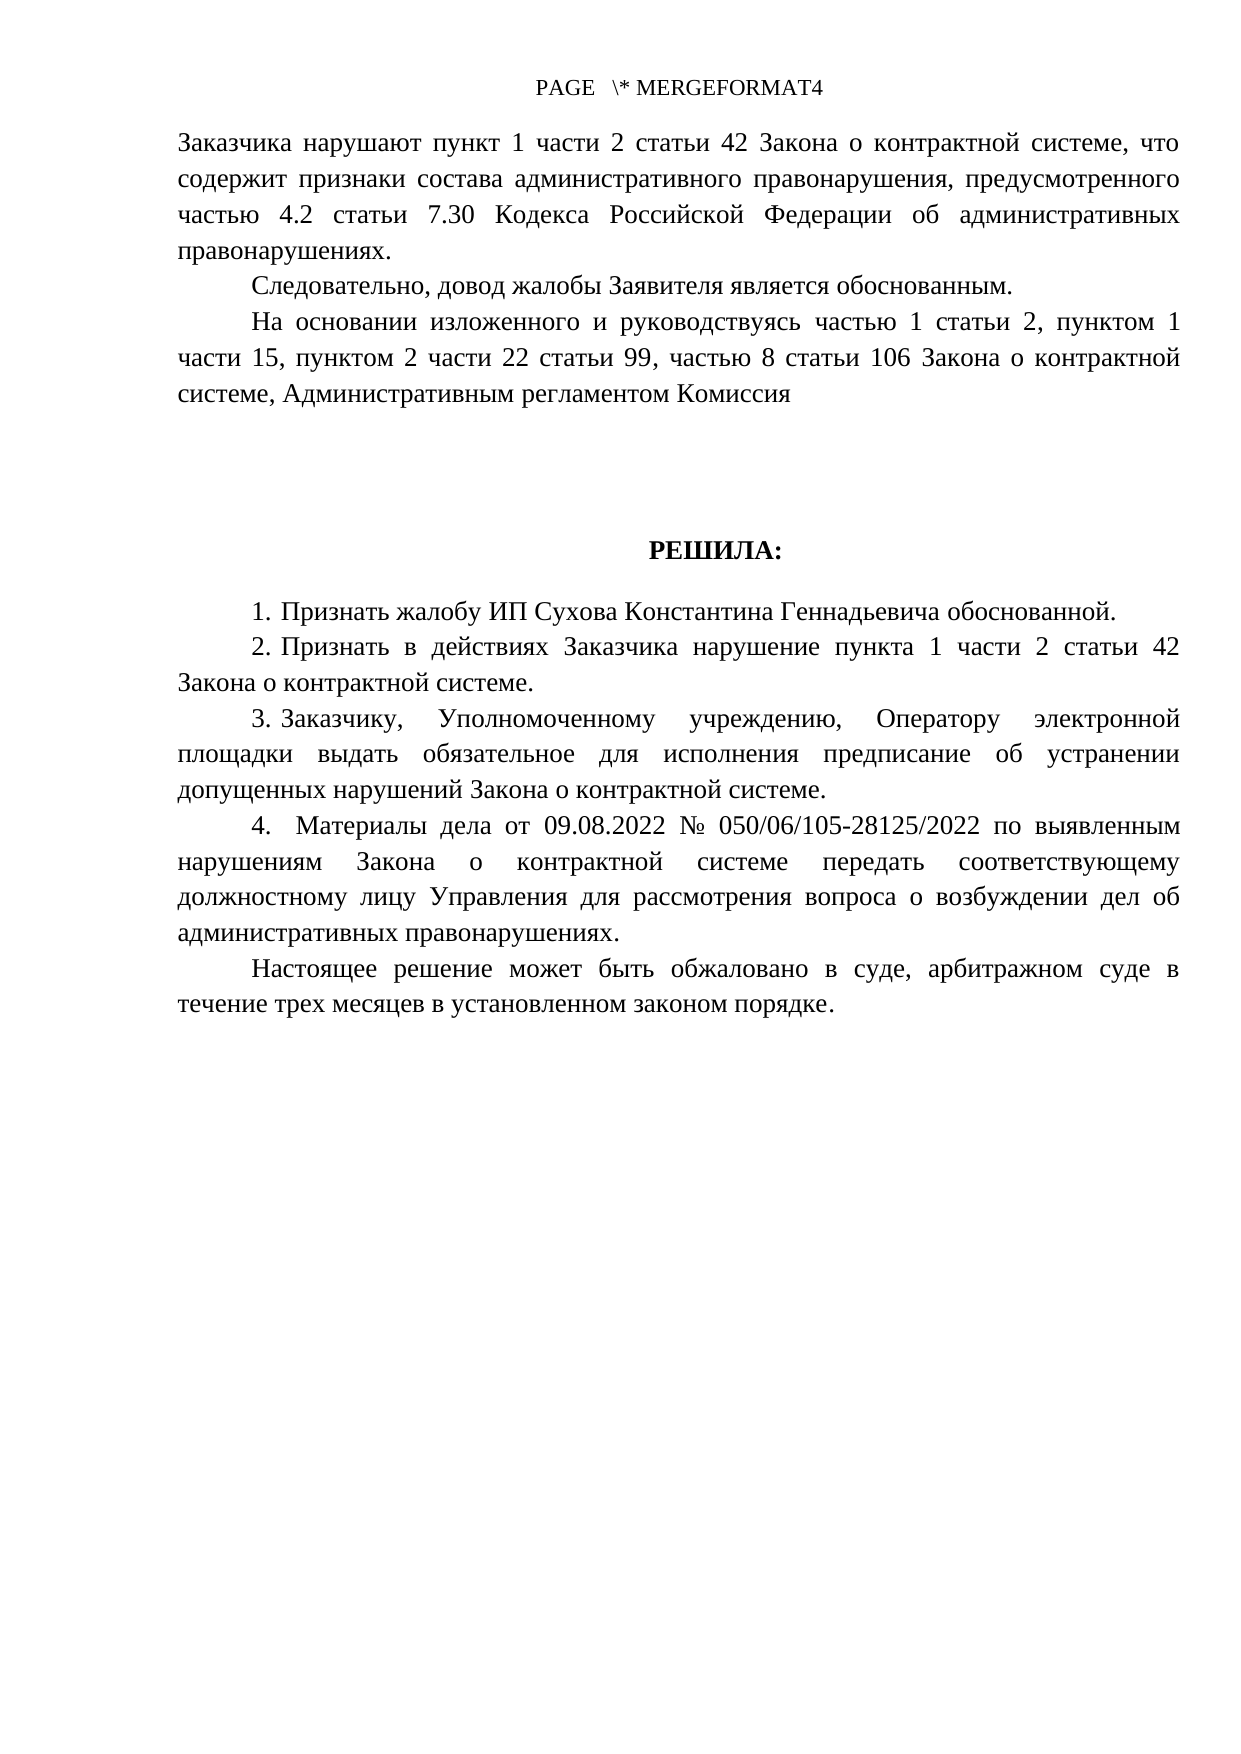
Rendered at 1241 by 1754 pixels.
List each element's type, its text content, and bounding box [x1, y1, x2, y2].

text РЕШИЛА: [177, 534, 1181, 565]
text Настоящее решение может быть обжаловано в суде, арбитражном суде в течение трех месяцев в установленном законом порядке. [177, 952, 1181, 1019]
text Следовательно, довод жалобы Заявителя является обоснованным. [177, 269, 1181, 301]
list Признать жалобу ИП Сухова Константина Геннадьевича обоснованной. [251, 594, 1181, 626]
list Заказчику, Уполномоченному учреждению, Оператору электронной площадки выдать обязательное для исполнения предписание об устранении допущенных нарушений Закона о контрактной системе. [177, 702, 1181, 804]
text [177, 127, 1181, 265]
list Признать в действиях Заказчика нарушение пункта 1 части 2 статьи 42 Закона о контрактной системе. [177, 630, 1181, 697]
text На основании изложенного и руководствуясь частью 1 статьи 2, пунктом 1 части 15, пунктом 2 части 22 статьи 99, частью 8 статьи 106 Закона о контрактной системе, Административным регламентом Комиссия [177, 305, 1181, 408]
list Материалы дела от 09.08.2022 № 050/06/105-28125/2022 по выявленным нарушениям Закона о контрактной системе передать соответствующему должностному лицу Управления для рассмотрения вопроса о возбуждении дел об административных правонарушениях. [177, 809, 1181, 947]
